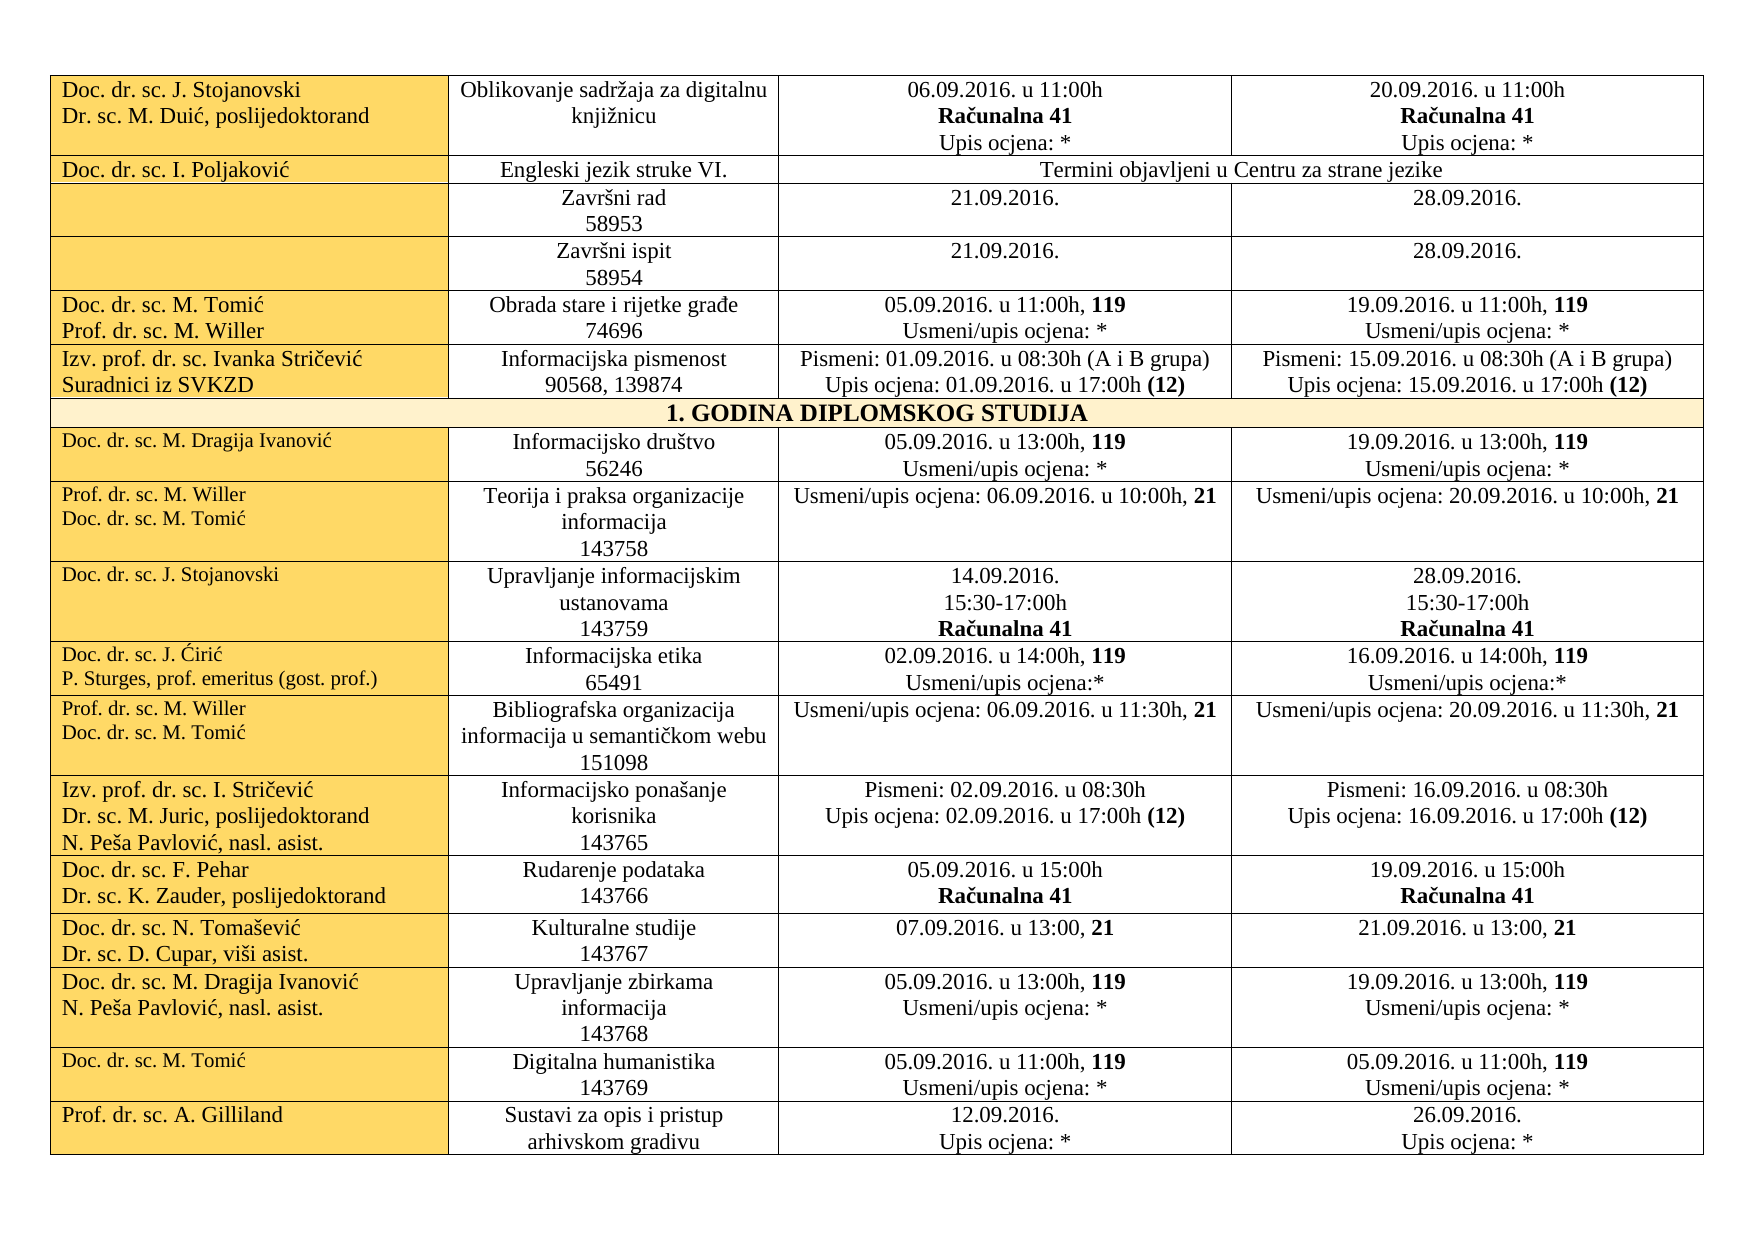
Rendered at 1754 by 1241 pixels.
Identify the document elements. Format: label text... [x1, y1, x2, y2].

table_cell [1232, 1102, 1703, 1154]
table_cell Doc. dr. sc. M. Dragija Ivanović N. Peša Pavlović, nasl. asist. [51, 968, 448, 1047]
table_cell Informacijska pismenost 90568, 139874 [449, 345, 778, 397]
table_cell Pismeni: 01.09.2016. u 08:30h (A i B grupa) Upis ocjena: 01.09.2016. u 17:00h (12) [779, 345, 1231, 397]
table_cell 05.09.2016. u 11:00h, 119 Usmeni/upis ocjena: * [779, 291, 1231, 344]
table_cell Doc. dr. sc. N. Tomašević Dr. sc. D. Cupar, viši asist. [51, 914, 448, 967]
table_cell Doc. dr. sc. M. Tomić Prof. dr. sc. M. Willer [51, 291, 448, 344]
table_cell [51, 184, 448, 236]
table_cell Bibliografska organizacija informacija u semantičkom webu 151098 [449, 696, 778, 775]
table_cell 21.09.2016. u 13:00, 21 [1232, 914, 1703, 967]
table_cell 20.09.2016. u 11:00h Računalna 41 Upis ocjena: * [1232, 76, 1703, 155]
table_cell 05.09.2016. u 13:00h, 119 Usmeni/upis ocjena: * [779, 428, 1231, 481]
table_cell 07.09.2016. u 13:00, 21 [779, 914, 1231, 967]
table_cell Izv. prof. dr. sc. I. Stričević Dr. sc. M. Juric, poslijedoktorand N. Peša Pavlović, nasl. asist. [51, 776, 448, 855]
table_cell 28.09.2016. [1232, 184, 1703, 236]
table_cell Prof. dr. sc. M. Willer Doc. dr. sc. M. Tomić [51, 482, 448, 561]
table_cell 19.09.2016. u 13:00h, 119 Usmeni/upis ocjena: * [1232, 428, 1703, 481]
table_cell 28.09.2016. 15:30-17:00h Računalna 41 [1232, 562, 1703, 641]
table_cell Upravljanje informacijskim ustanovama 143759 [449, 562, 778, 641]
table_cell Rudarenje podataka 143766 [449, 856, 778, 913]
table_cell 1. GODINA DIPLOMSKOG STUDIJA [51, 399, 1703, 427]
table_cell 06.09.2016. u 11:00h Računalna 41 Upis ocjena: * [779, 76, 1231, 155]
table_cell Teorija i praksa organizacije informacija 143758 [449, 482, 778, 561]
table_cell Engleski jezik struke VI. [449, 156, 778, 182]
table_cell Završni rad 58953 [449, 184, 778, 236]
table_cell Doc. dr. sc. J. Stojanovski Dr. sc. M. Duić, poslijedoktorand [51, 76, 448, 155]
table_cell 14.09.2016. 15:30-17:00h Računalna 41 [779, 562, 1231, 641]
table_cell Termini objavljeni u Centru za strane jezike [779, 156, 1703, 182]
table_cell 28.09.2016. [1232, 237, 1703, 290]
table_cell 05.09.2016. u 13:00h, 119 Usmeni/upis ocjena: * [779, 968, 1231, 1047]
table_cell 19.09.2016. u 15:00h Računalna 41 [1232, 856, 1703, 913]
table_cell Digitalna humanistika 143769 [449, 1048, 778, 1101]
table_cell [449, 1102, 778, 1154]
table_cell Izv. prof. dr. sc. Ivanka Stričević Suradnici iz SVKZD [51, 345, 448, 397]
table_cell Prof. dr. sc. M. Willer Doc. dr. sc. M. Tomić [51, 696, 448, 775]
table_cell Doc. dr. sc. M. Dragija Ivanović [51, 428, 448, 481]
table_cell Doc. dr. sc. J. Stojanovski [51, 562, 448, 641]
table_cell Informacijska etika 65491 [449, 642, 778, 695]
table_cell 05.09.2016. u 15:00h Računalna 41 [779, 856, 1231, 913]
table_cell Kulturalne studije 143767 [449, 914, 778, 967]
table_cell Informacijsko ponašanje korisnika 143765 [449, 776, 778, 855]
table_cell 05.09.2016. u 11:00h, 119 Usmeni/upis ocjena: * [1232, 1048, 1703, 1101]
table_cell Pismeni: 15.09.2016. u 08:30h (A i B grupa) Upis ocjena: 15.09.2016. u 17:00h (12) [1232, 345, 1703, 397]
table_cell Usmeni/upis ocjena: 06.09.2016. u 10:00h, 21 [779, 482, 1231, 561]
table_cell Završni ispit 58954 [449, 237, 778, 290]
table_cell 19.09.2016. u 13:00h, 119 Usmeni/upis ocjena: * [1232, 968, 1703, 1047]
table_cell Obrada stare i rijetke građe 74696 [449, 291, 778, 344]
table_cell Doc. dr. sc. F. Pehar Dr. sc. K. Zauder, poslijedoktorand [51, 856, 448, 913]
table_cell 19.09.2016. u 11:00h, 119 Usmeni/upis ocjena: * [1232, 291, 1703, 344]
table_cell 02.09.2016. u 14:00h, 119 Usmeni/upis ocjena:* [779, 642, 1231, 695]
table_cell Doc. dr. sc. J. Ćirić P. Sturges, prof. emeritus (gost. prof.) [51, 642, 448, 695]
table_cell Usmeni/upis ocjena: 20.09.2016. u 11:30h, 21 [1232, 696, 1703, 775]
table_cell Oblikovanje sadržaja za digitalnu knjižnicu [449, 76, 778, 155]
table_cell Doc. dr. sc. M. Tomić [51, 1048, 448, 1101]
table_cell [51, 1102, 448, 1154]
table_cell Pismeni: 02.09.2016. u 08:30h Upis ocjena: 02.09.2016. u 17:00h (12) [779, 776, 1231, 855]
table_cell Doc. dr. sc. I. Poljaković [51, 156, 448, 182]
table_cell 05.09.2016. u 11:00h, 119 Usmeni/upis ocjena: * [779, 1048, 1231, 1101]
table_cell 21.09.2016. [779, 184, 1231, 236]
table_cell 16.09.2016. u 14:00h, 119 Usmeni/upis ocjena:* [1232, 642, 1703, 695]
table_cell Pismeni: 16.09.2016. u 08:30h Upis ocjena: 16.09.2016. u 17:00h (12) [1232, 776, 1703, 855]
table_cell Informacijsko društvo 56246 [449, 428, 778, 481]
table_cell Usmeni/upis ocjena: 20.09.2016. u 10:00h, 21 [1232, 482, 1703, 561]
table_cell Upravljanje zbirkama informacija 143768 [449, 968, 778, 1047]
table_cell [779, 1102, 1231, 1154]
table_cell [51, 237, 448, 290]
table_cell Usmeni/upis ocjena: 06.09.2016. u 11:30h, 21 [779, 696, 1231, 775]
table_cell 21.09.2016. [779, 237, 1231, 290]
